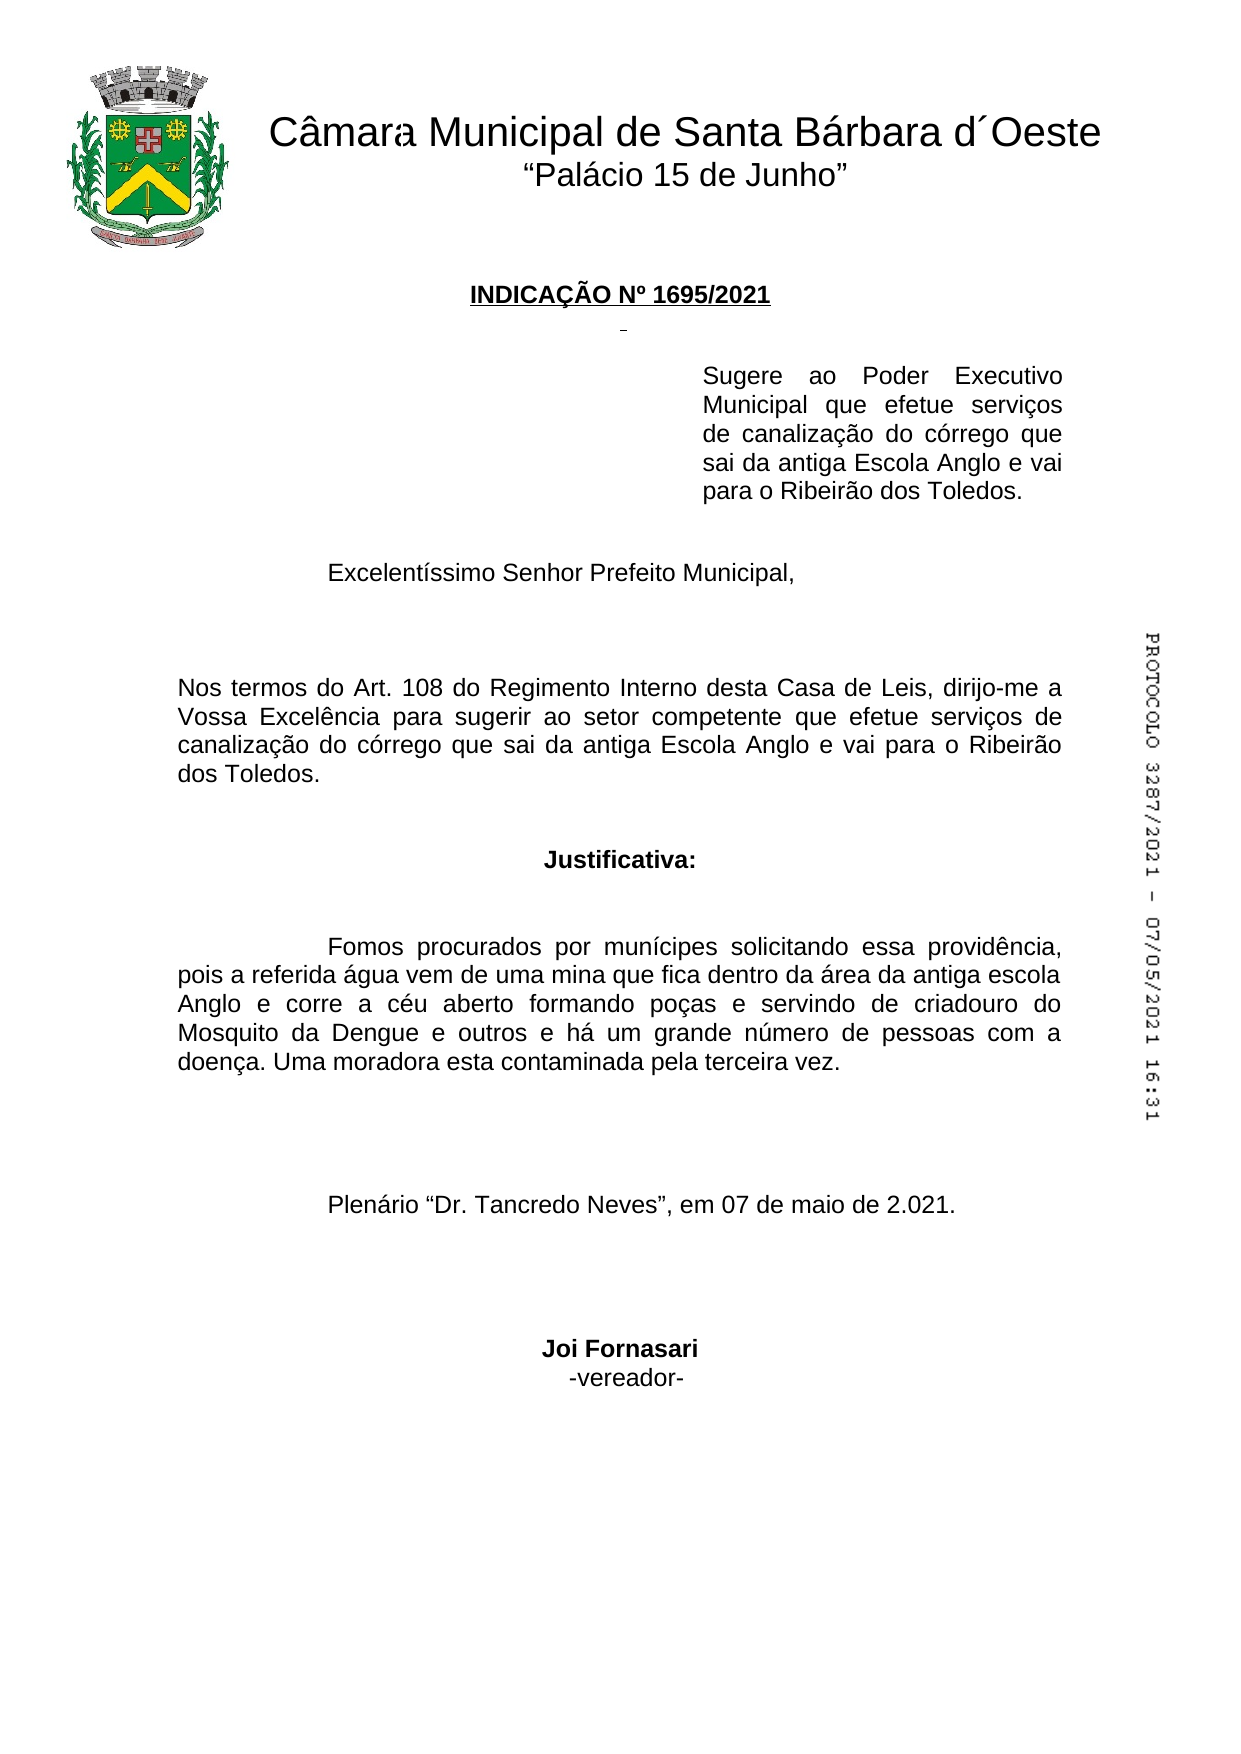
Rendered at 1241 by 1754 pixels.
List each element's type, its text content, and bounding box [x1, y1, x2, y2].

picture [1120, 629, 1183, 1125]
text Nos termos do Art. 108 do Regimento Interno desta Casa de Leis, dirijo-me a Vossa Excelência para sugerir ao setor competente que efetue serviços de canalização do córrego que sai da antiga Escola Anglo e vai para o Ribeirão dos Toledos. [177, 673, 1063, 788]
text Sugere ao Poder Executivo Municipal que efetue serviços de canalização do córrego que sai da antiga Escola Anglo e vai para o Ribeirão dos Toledos. [702, 361, 1063, 505]
text Excelentíssimo Senhor Prefeito Municipal, [177, 558, 1063, 587]
picture [66, 66, 236, 255]
text Justificativa: [177, 845, 1063, 874]
text Fomos procurados por munícipes solicitando essa providência, pois a referida água vem de uma mina que fica dentro da área da antiga escola Anglo e corre a céu aberto formando poças e servindo de criadouro do Mosquito da Dengue e outros e há um grande número de pessoas com a doença. Uma moradora esta contaminada pela terceira vez. [177, 932, 1063, 1075]
text Joi Fornasari [177, 1334, 1063, 1363]
text -vereador- [177, 1363, 1063, 1392]
text Plenário “Dr. Tancredo Neves”, em 07 de maio de 2.021. [177, 1190, 1063, 1219]
title INDICAÇÃO Nº 1695/2021 [177, 280, 1063, 308]
